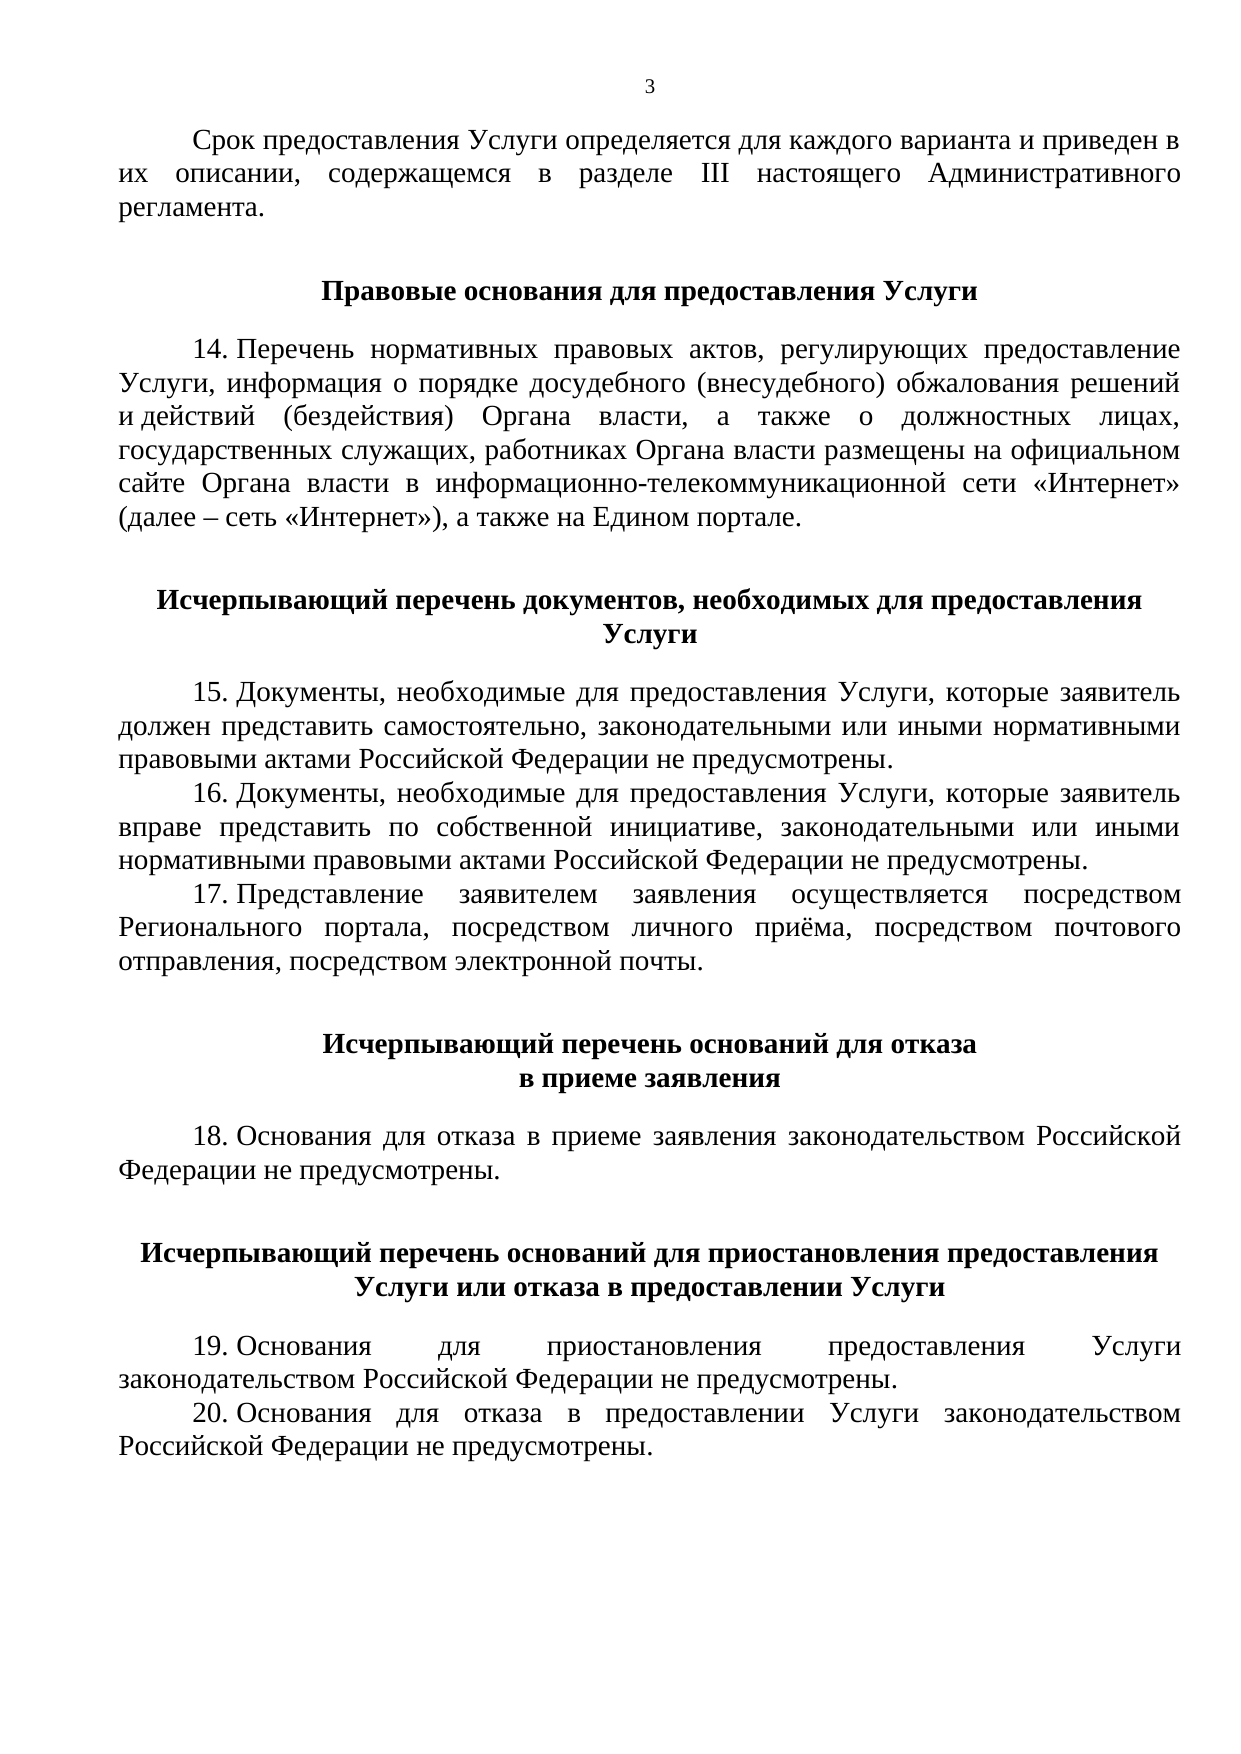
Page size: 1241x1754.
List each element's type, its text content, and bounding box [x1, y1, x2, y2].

list Основания для приостановления предоставления Услуги законодательством Российской Федерации не предусмотрены. [118, 1328, 1181, 1395]
list Документы, необходимые для предоставления Услуги, которые заявитель должен представить самостоятельно, законодательными или иными нормативными правовыми актами Российской Федерации не предусмотрены. [118, 674, 1181, 775]
list Документы, необходимые для предоставления Услуги, которые заявитель вправе представить по собственной инициативе, законодательными или иными нормативными правовыми актами Российской Федерации не предусмотрены. [118, 775, 1181, 876]
list Перечень нормативных правовых актов, регулирующих предоставление Услуги, информация о порядке досудебного (внесудебного) обжалования решений и действий (бездействия) Органа власти, а также о должностных лицах, государственных служащих, работниках Органа власти размещены на официальном сайте Органа власти в информационно-телекоммуникационной сети «Интернет» (далее – сеть «Интернет»), а также на Едином портале. [118, 331, 1181, 532]
text Исчерпывающий перечень оснований для отказа в приеме заявления [118, 1026, 1181, 1093]
text Правовые основания для предоставления Услуги [118, 273, 1181, 306]
list Основания для отказа в предоставлении Услуги законодательством Российской Федерации не предусмотрены. [118, 1395, 1181, 1462]
text Исчерпывающий перечень оснований для приостановления предоставления Услуги или отказа в предоставлении Услуги [118, 1236, 1181, 1303]
text Исчерпывающий перечень документов, необходимых для предоставления Услуги [118, 582, 1181, 649]
list Основания для отказа в приеме заявления законодательством Российской Федерации не предусмотрены. [118, 1118, 1181, 1186]
list Представление заявителем заявления осуществляется посредством Регионального портала, посредством личного приёма, посредством почтового отправления, посредством электронной почты. [118, 876, 1181, 976]
text Срок предоставления Услуги определяется для каждого варианта и приведен в их описании, содержащемся в разделе III настоящего Административного регламента. [118, 122, 1181, 223]
